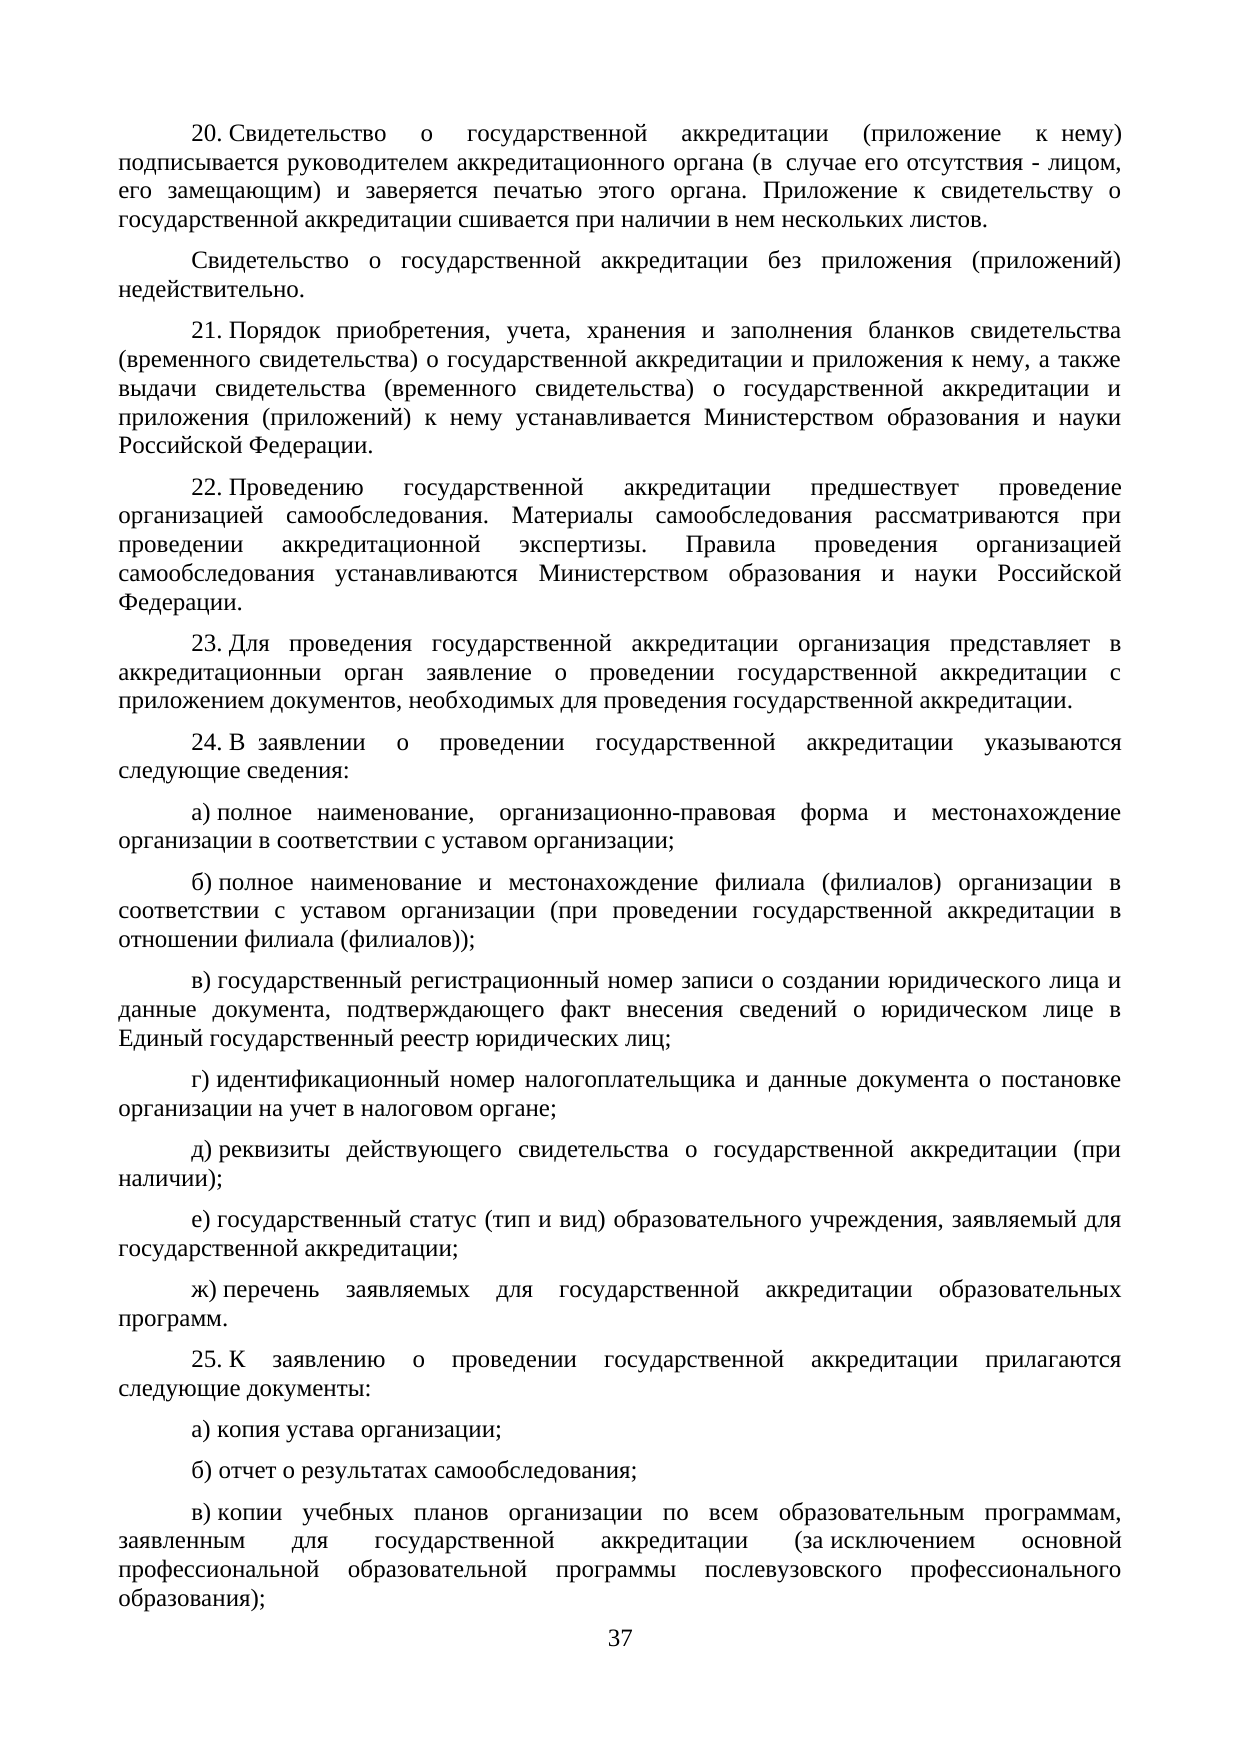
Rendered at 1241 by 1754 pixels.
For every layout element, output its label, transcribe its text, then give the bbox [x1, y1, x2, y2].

text в) копии учебных планов организации по всем образовательным программам, заявленным для государственной аккредитации (за исключением основной профессиональной образовательной программы послевузовского профессионального образования); [118, 1497, 1122, 1612]
text б) полное наименование и местонахождение филиала (филиалов) организации в соответствии с уставом организации (при проведении государственной аккредитации в отношении филиала (филиалов)); [118, 867, 1122, 953]
text ж) перечень заявляемых для государственной аккредитации образовательных программ. [118, 1274, 1122, 1332]
text Свидетельство о государственной аккредитации без приложения (приложений) недействительно. [118, 246, 1122, 303]
text 22. Проведению государственной аккредитации предшествует проведение организацией самообследования. Материалы самообследования рассматриваются при проведении аккредитационной экспертизы. Правила проведения организацией самообследования устанавливаются Министерством образования и науки Российской Федерации. [118, 472, 1122, 616]
text 21. Порядок приобретения, учета, хранения и заполнения бланков свидетельства (временного свидетельства) о государственной аккредитации и приложения к нему, а также выдачи свидетельства (временного свидетельства) о государственной аккредитации и приложения (приложений) к нему устанавливается Министерством образования и науки Российской Федерации. [118, 316, 1122, 459]
text а) копия устава организации; [118, 1414, 1122, 1443]
text в) государственный регистрационный номер записи о создании юридического лица и данные документа, подтверждающего факт внесения сведений о юридическом лице в Единый государственный реестр юридических лиц; [118, 966, 1122, 1052]
text б) отчет о результатах самообследования; [118, 1456, 1122, 1484]
text д) реквизиты действующего свидетельства о государственной аккредитации (при наличии); [118, 1134, 1122, 1192]
text 20. Свидетельство о государственной аккредитации (приложение к нему) подписывается руководителем аккредитационного органа (в случае его отсутствия - лицом, его замещающим) и заверяется печатью этого органа. Приложение к свидетельству о государственной аккредитации сшивается при наличии в нем нескольких листов. [118, 118, 1122, 233]
text г) идентификационный номер налогоплательщика и данные документа о постановке организации на учет в налоговом органе; [118, 1064, 1122, 1122]
text е) государственный статус (тип и вид) образовательного учреждения, заявляемый для государственной аккредитации; [118, 1204, 1122, 1262]
text а) полное наименование, организационно-правовая форма и местонахождение организации в соответствии с уставом организации; [118, 797, 1122, 854]
text 23. Для проведения государственной аккредитации организация представляет в аккредитационныи орган заявление о проведении государственной аккредитации с приложением документов, необходимых для проведения государственной аккредитации. [118, 628, 1122, 714]
text 24. В заявлении о проведении государственной аккредитации указываются следующие сведения: [118, 727, 1122, 784]
text 25. К заявлению о проведении государственной аккредитации прилагаются следующие документы: [118, 1344, 1122, 1402]
